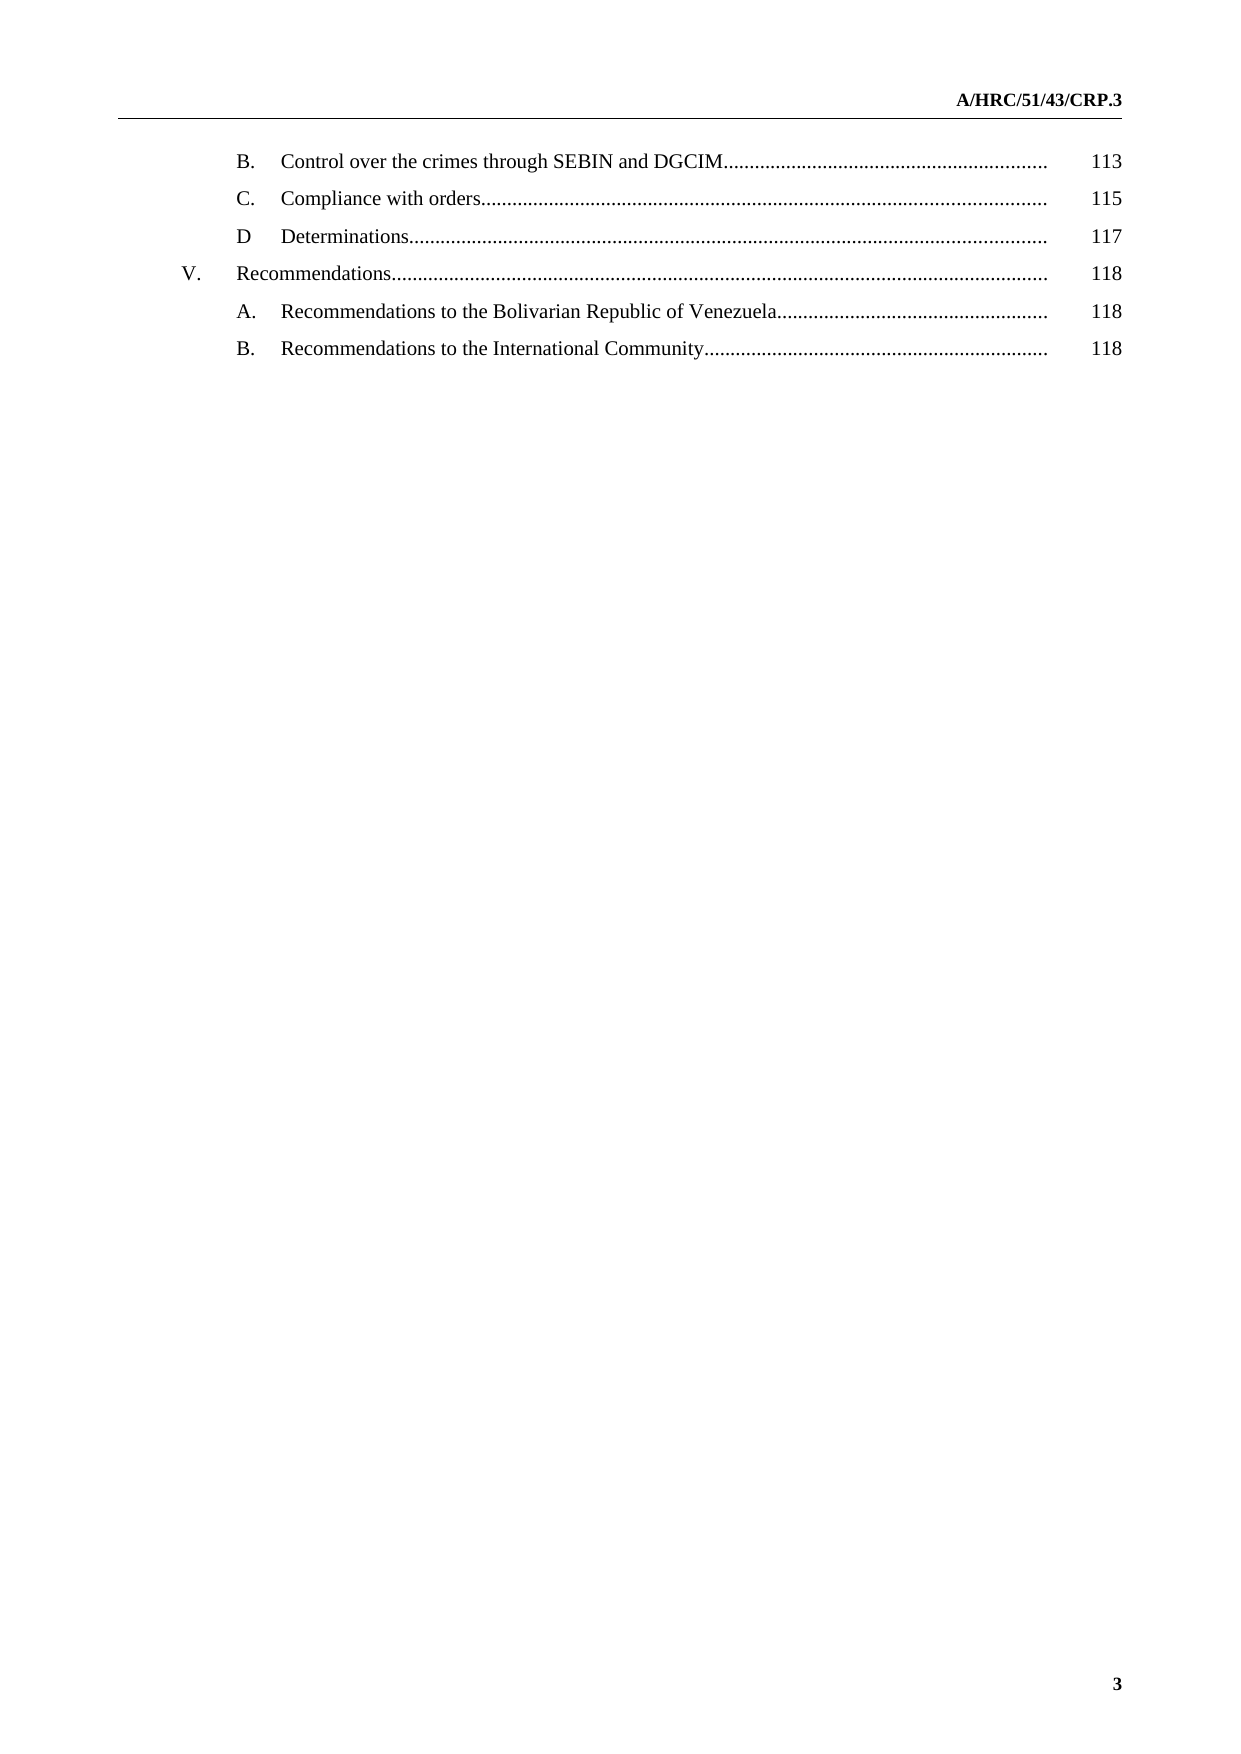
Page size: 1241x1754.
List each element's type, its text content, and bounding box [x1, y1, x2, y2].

text B. Recommendations to the International Community 118 [118, 335, 1122, 360]
text B. Control over the crimes through SEBIN and DGCIM 113 [118, 148, 1122, 173]
text V. Recommendations 118 [118, 260, 1122, 285]
text A. Recommendations to the Bolivarian Republic of Venezuela 118 [118, 298, 1122, 323]
text D Determinations 117 [118, 223, 1122, 248]
text C. Compliance with orders 115 [118, 185, 1122, 210]
